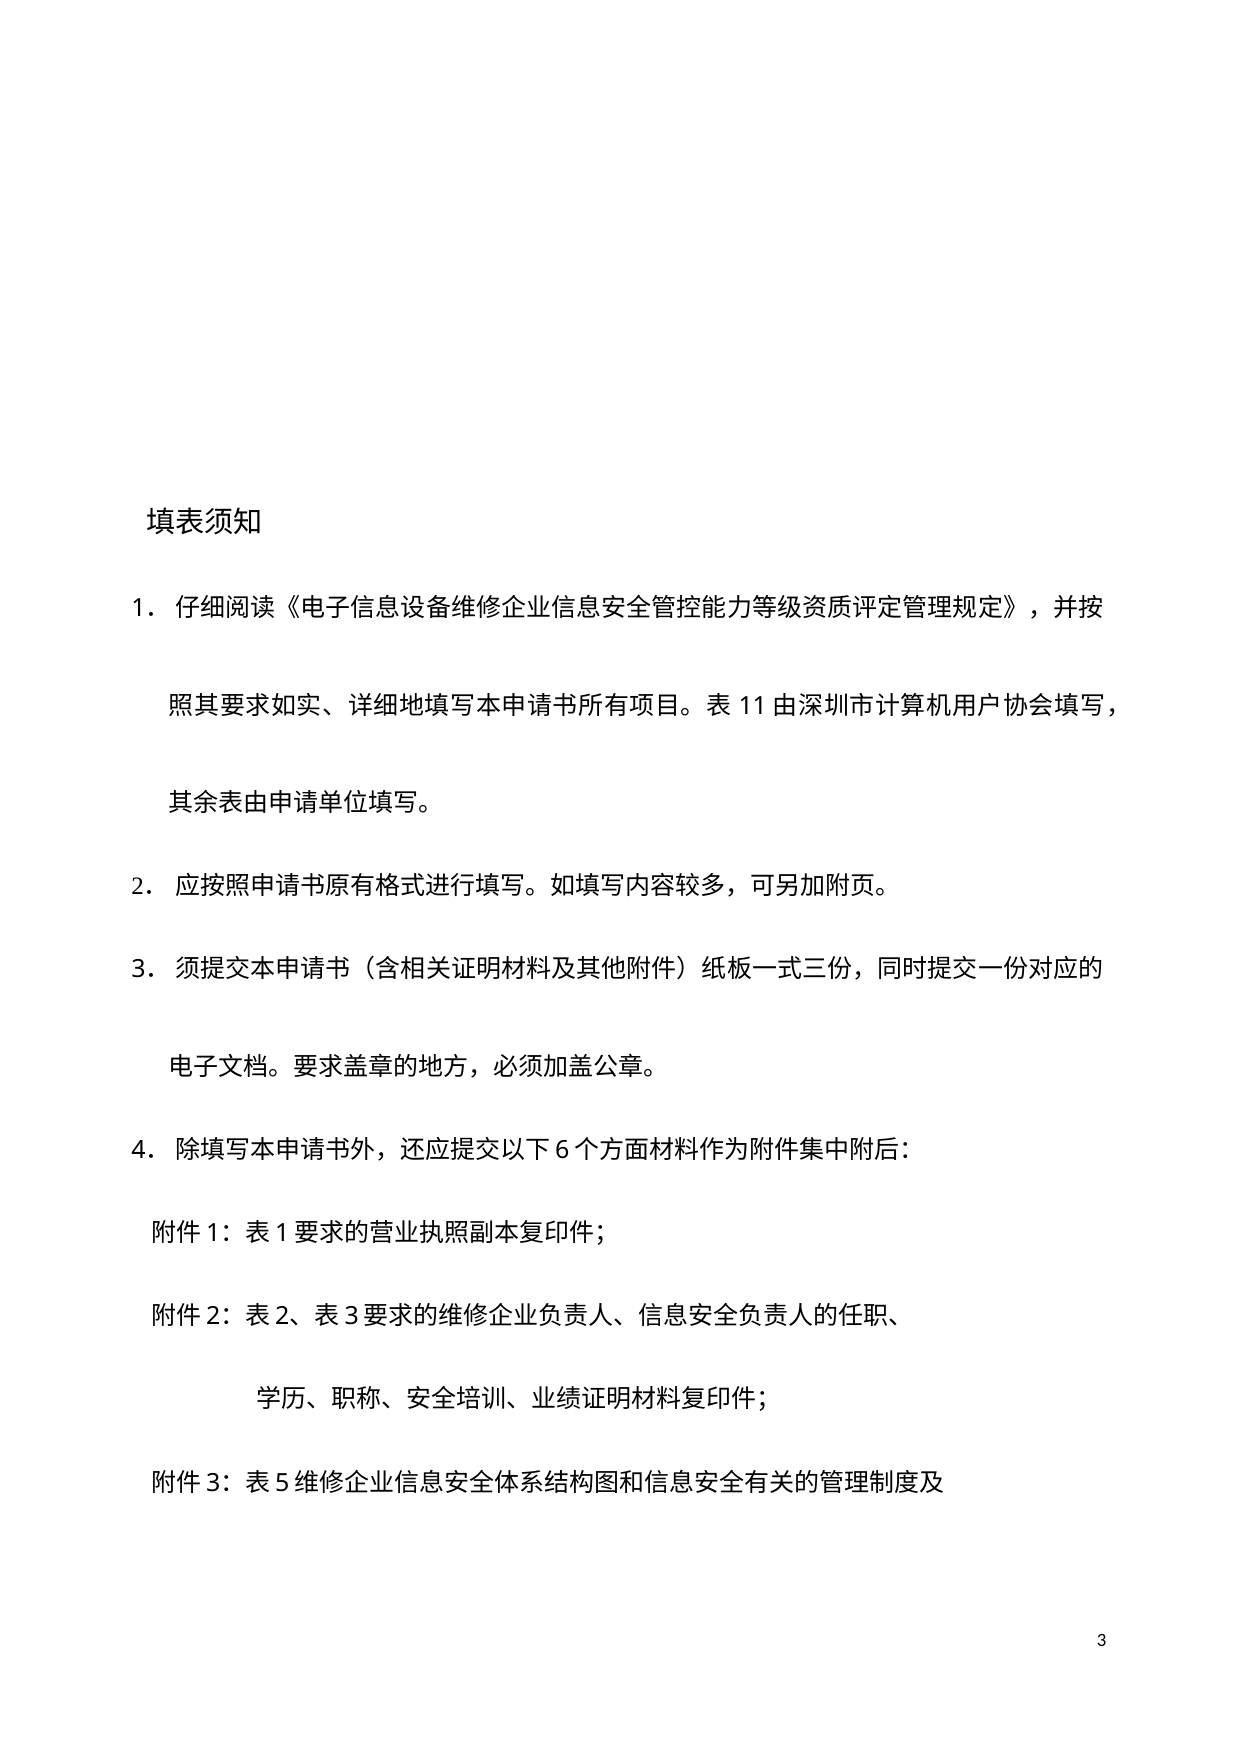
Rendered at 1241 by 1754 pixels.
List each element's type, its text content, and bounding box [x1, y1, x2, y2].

list 仔细阅读《电子信息设备维修企业信息安全管控能力等级资质评定管理规定》，并按照其要求如实、详细地填写本申请书所有项目。表11由深圳市计算机用户协会填写，其余表由申请单位填写。 [131, 573, 1106, 833]
text 学历、职称、安全培训、业绩证明材料复印件； [131, 1364, 1106, 1429]
text 附件1：表1要求的营业执照副本复印件； [131, 1198, 1106, 1263]
list 应按照申请书原有格式进行填写。如填写内容较多，可另加附页。 [131, 851, 1106, 916]
list 除填写本申请书外，还应提交以下6个方面材料作为附件集中附后： [131, 1115, 1106, 1180]
text 填表须知 [131, 487, 1106, 552]
list 须提交本申请书（含相关证明材料及其他附件）纸板一式三份，同时提交一份对应的电子文档。要求盖章的地方，必须加盖公章。 [131, 934, 1106, 1097]
text 附件3：表5维修企业信息安全体系结构图和信息安全有关的管理制度及 [131, 1448, 1106, 1513]
text 附件2：表2、表3要求的维修企业负责人、信息安全负责人的任职、 [131, 1281, 1106, 1346]
